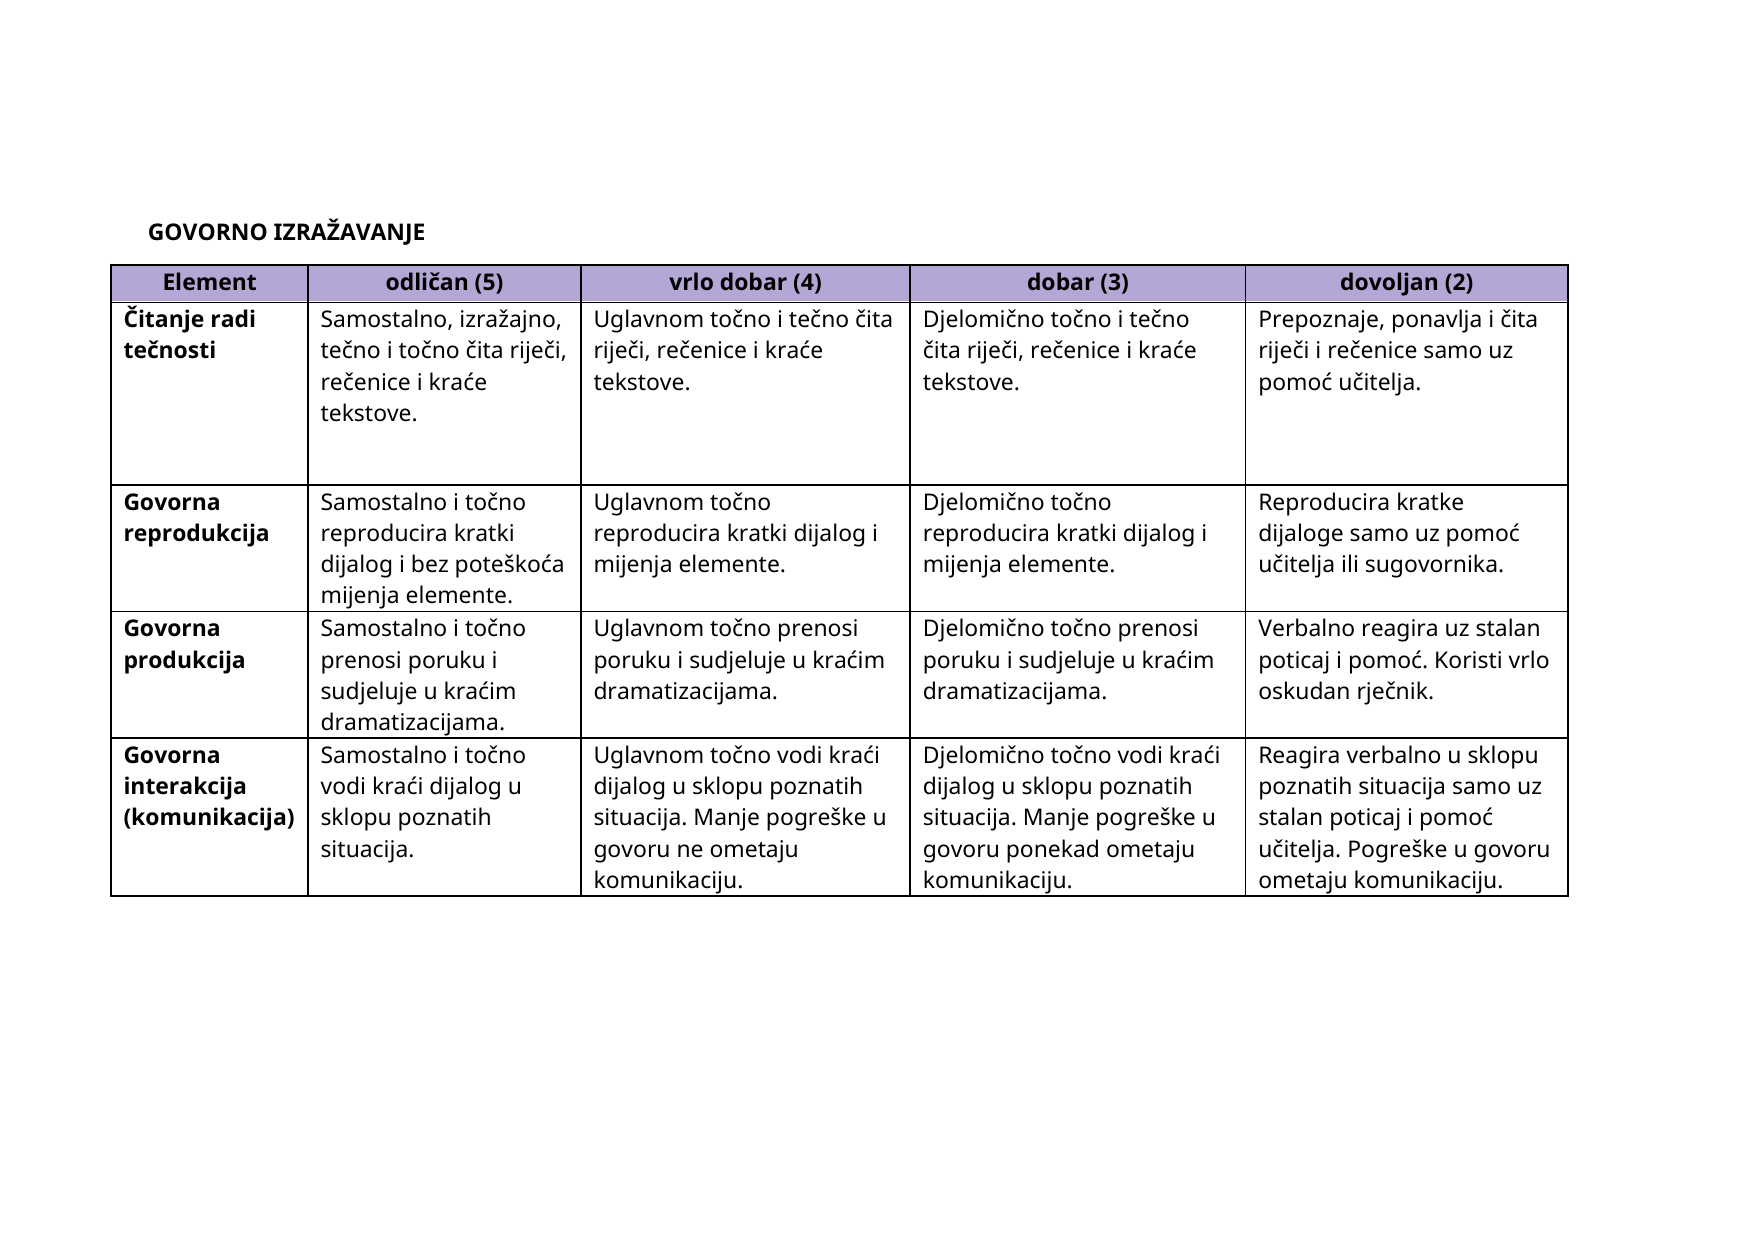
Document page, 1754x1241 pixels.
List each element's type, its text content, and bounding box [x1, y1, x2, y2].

table_header dovoljan (2) [1246, 266, 1567, 301]
table_cell Govorna interakcija (komunikacija) [112, 739, 307, 895]
table_cell Uglavnom točno prenosi poruku i sudjeluje u kraćim dramatizacijama. [582, 612, 909, 737]
table_cell Samostalno, izražajno, tečno i točno čita riječi, rečenice i kraće tekstove. [309, 303, 580, 484]
table_header vrlo dobar (4) [582, 266, 909, 301]
table_header Element [112, 266, 307, 301]
table_cell Prepoznaje, ponavlja i čita riječi i rečenice samo uz pomoć učitelja. [1246, 303, 1567, 484]
table_cell Uglavnom točno i tečno čita riječi, rečenice i kraće tekstove. [582, 303, 909, 484]
table_cell Uglavnom točno vodi kraći dijalog u sklopu poznatih situacija. Manje pogreške u govoru ne ometaju komunikaciju. [582, 739, 909, 895]
text GOVORNO IZRAŽAVANJE [148, 216, 1606, 247]
table_cell Reagira verbalno u sklopu poznatih situacija samo uz stalan poticaj i pomoć učitelja. Pogreške u govoru ometaju komunikaciju. [1246, 739, 1567, 895]
table_cell Samostalno i točno prenosi poruku i sudjeluje u kraćim dramatizacijama. [309, 612, 580, 737]
table_cell Samostalno i točno reproducira kratki dijalog i bez poteškoća mijenja elemente. [309, 486, 580, 611]
table_cell Čitanje radi tečnosti [112, 303, 307, 484]
table_header odličan (5) [309, 266, 580, 301]
table_cell Djelomično točno prenosi poruku i sudjeluje u kraćim dramatizacijama. [911, 612, 1245, 737]
table_cell Djelomično točno i tečno čita riječi, rečenice i kraće tekstove. [911, 303, 1245, 484]
table_header dobar (3) [911, 266, 1245, 301]
table_cell Reproducira kratke dijaloge samo uz pomoć učitelja ili sugovornika. [1246, 486, 1567, 611]
table_cell Govorna reprodukcija [112, 486, 307, 611]
table_cell Uglavnom točno reproducira kratki dijalog i mijenja elemente. [582, 486, 909, 611]
table_cell Verbalno reagira uz stalan poticaj i pomoć. Koristi vrlo oskudan rječnik. [1246, 612, 1567, 737]
table_cell Djelomično točno reproducira kratki dijalog i mijenja elemente. [911, 486, 1245, 611]
table_cell Samostalno i točno vodi kraći dijalog u sklopu poznatih situacija. [309, 739, 580, 895]
table_cell Djelomično točno vodi kraći dijalog u sklopu poznatih situacija. Manje pogreške u govoru ponekad ometaju komunikaciju. [911, 739, 1245, 895]
table_cell Govorna produkcija [112, 612, 307, 737]
